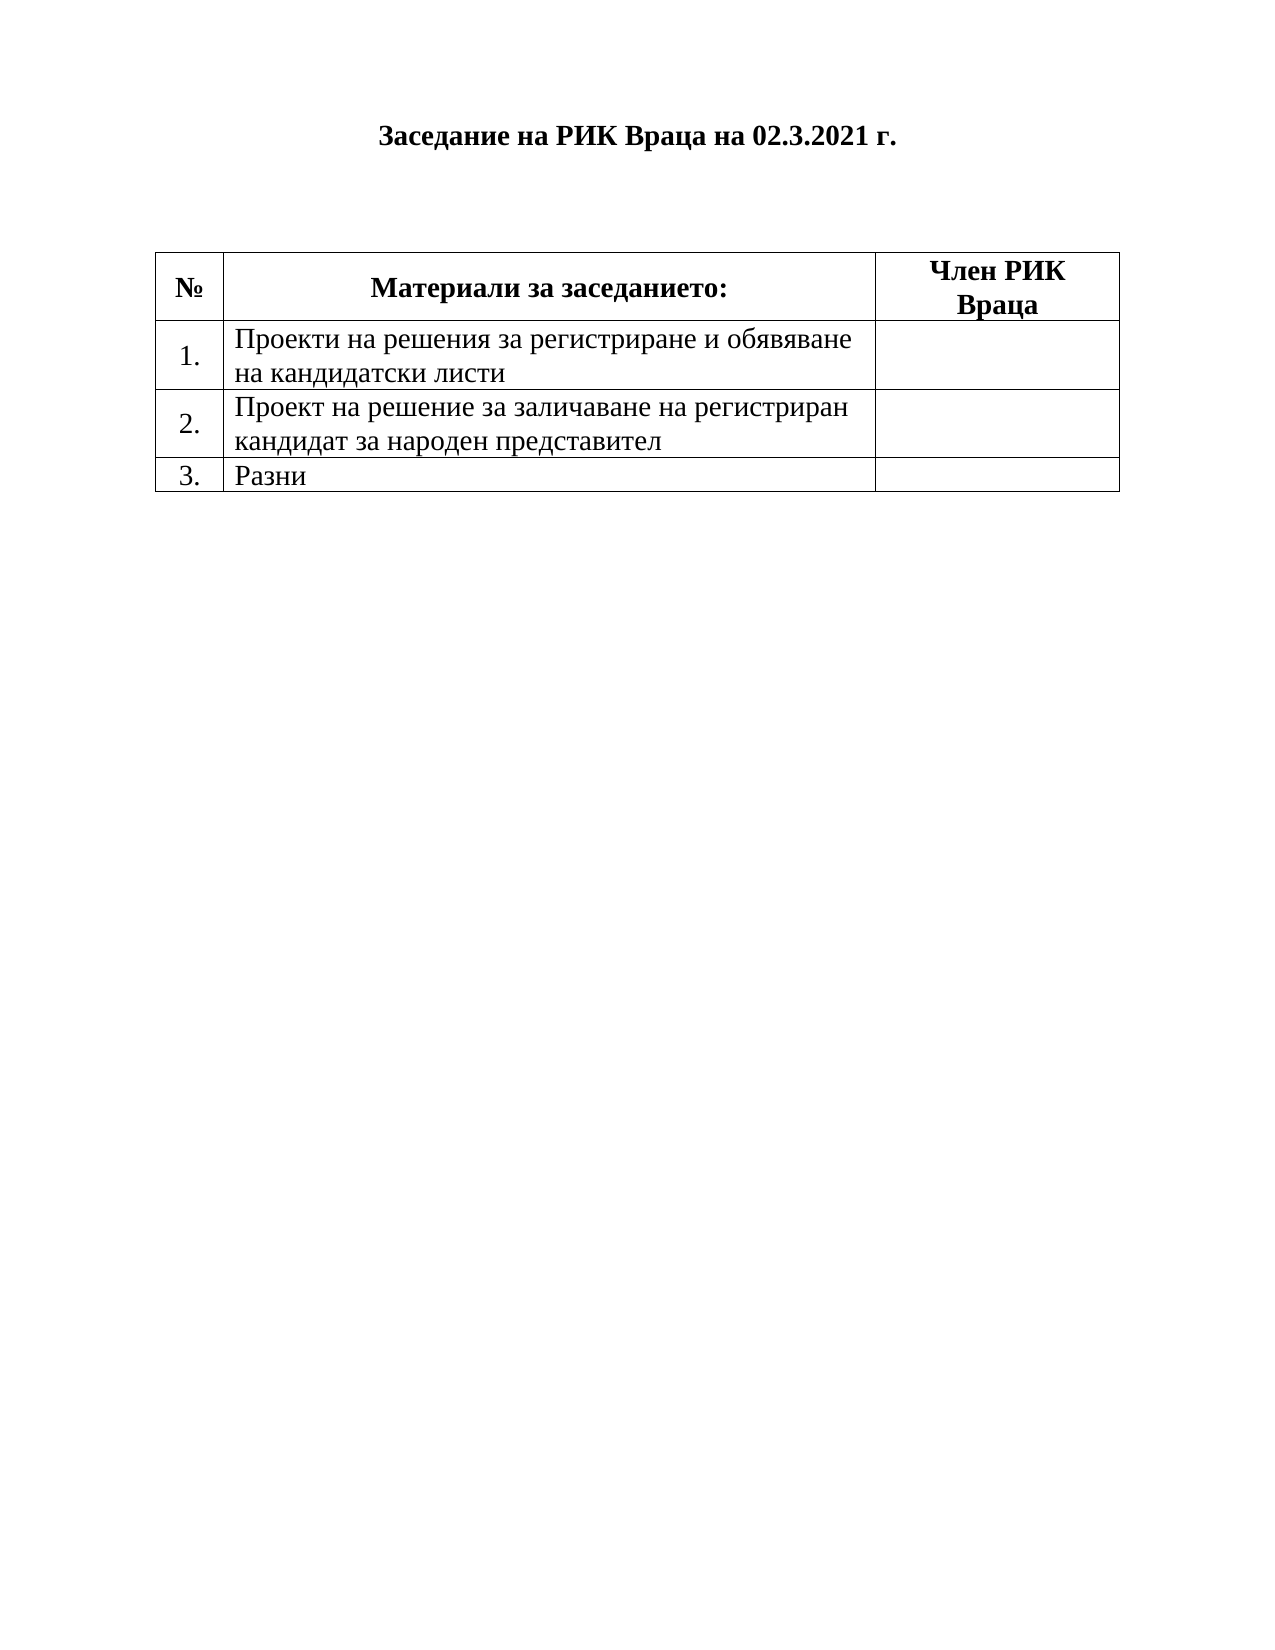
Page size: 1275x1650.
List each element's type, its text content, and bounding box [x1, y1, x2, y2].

table_cell 1. [156, 321, 223, 388]
table_cell Проект на решение за заличаване на регистриран кандидат за народен представител [224, 390, 875, 457]
table_header № [156, 253, 223, 320]
table_header Материали за заседанието: [224, 253, 875, 320]
table_cell [876, 390, 1119, 457]
table_cell Проекти на решения за регистриране и обявяване на кандидатски листи [224, 321, 875, 388]
table_cell Разни [224, 458, 875, 491]
table_header Член РИК Враца [876, 253, 1119, 320]
table_cell 3. [156, 458, 223, 491]
table_cell 2. [156, 390, 223, 457]
table_cell [876, 458, 1119, 491]
table_cell [876, 321, 1119, 388]
text Заседание на РИК Враца на 02.3.2021 г. [148, 118, 1127, 152]
